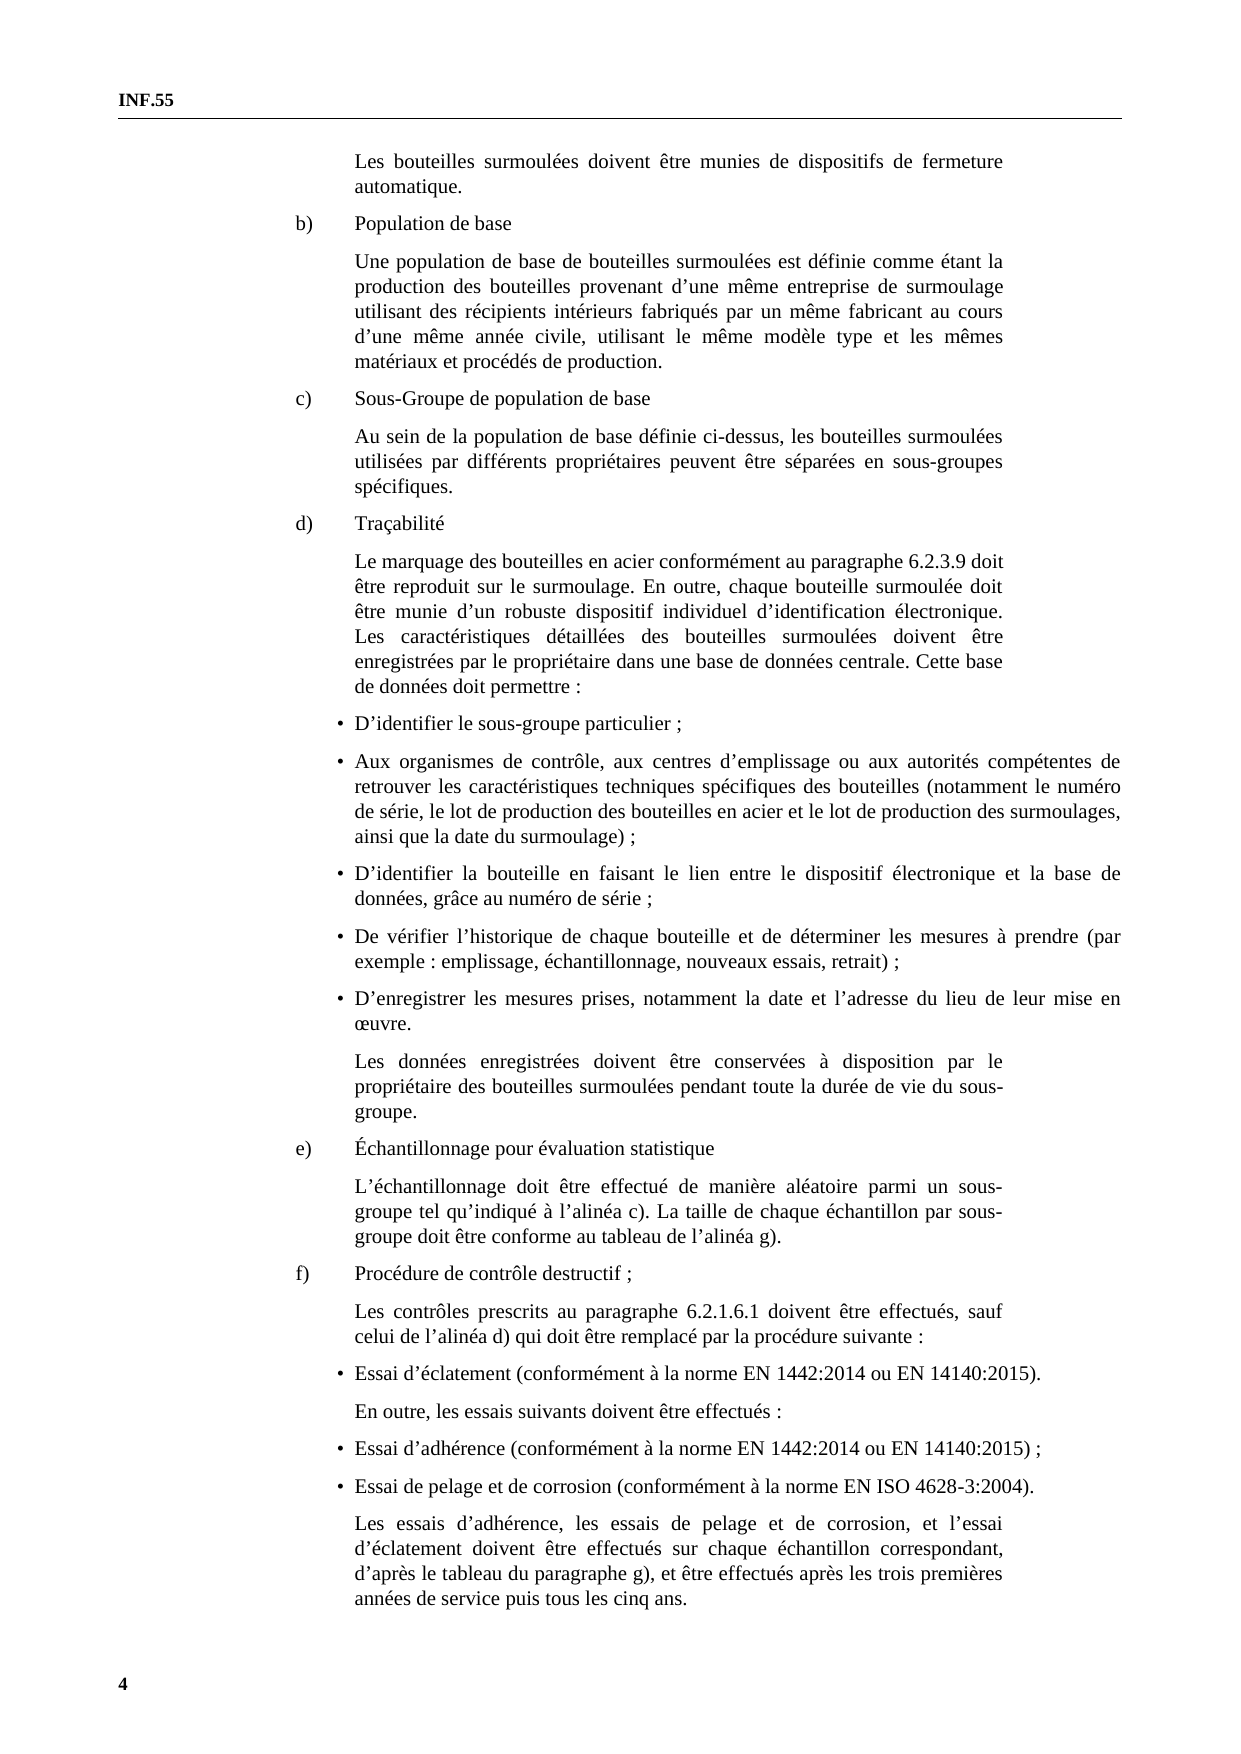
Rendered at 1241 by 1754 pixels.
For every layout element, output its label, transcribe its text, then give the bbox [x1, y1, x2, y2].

text f) Procédure de contrôle destructif ; [295, 1260, 1004, 1285]
text Une population de base de bouteilles surmoulées est définie comme étant la production des bouteilles provenant d’une même entreprise de surmoulage utilisant des récipients intérieurs fabriqués par un même fabricant au cours d’une même année civile, utilisant le même modèle type et les mêmes matériaux et procédés de production. [354, 248, 1004, 373]
text e) Échantillonnage pour évaluation statistique [295, 1135, 1004, 1160]
text Le marquage des bouteilles en acier conformément au paragraphe 6.2.3.9 doit être reproduit sur le surmoulage. En outre, chaque bouteille surmoulée doit être munie d’un robuste dispositif individuel d’identification électronique. Les caractéristiques détaillées des bouteilles surmoulées doivent être enregistrées par le propriétaire dans une base de données centrale. Cette base de données doit permettre : [354, 548, 1004, 698]
text c) Sous-Groupe de population de base [295, 385, 1004, 410]
text Les bouteilles surmoulées doivent être munies de dispositifs de fermeture automatique. [354, 148, 1004, 198]
text Essai d’adhérence (conformément à la norme EN 1442:2014 ou EN 14140:2015) ; [337, 1435, 1122, 1460]
text Les contrôles prescrits au paragraphe 6.2.1.6.1 doivent être effectués, sauf celui de l’alinéa d) qui doit être remplacé par la procédure suivante : [354, 1298, 1004, 1348]
text Les essais d’adhérence, les essais de pelage et de corrosion, et l’essai d’éclatement doivent être effectués sur chaque échantillon correspondant, d’après le tableau du paragraphe g), et être effectués après les trois premières années de service puis tous les cinq ans. [354, 1510, 1004, 1610]
text Essai d’éclatement (conformément à la norme EN 1442:2014 ou EN 14140:2015). [337, 1360, 1122, 1385]
text Au sein de la population de base définie ci-dessus, les bouteilles surmoulées utilisées par différents propriétaires peuvent être séparées en sous-groupes spécifiques. [354, 423, 1004, 498]
text En outre, les essais suivants doivent être effectués : [354, 1398, 1004, 1423]
text Essai de pelage et de corrosion (conformément à la norme EN ISO 4628-3:2004). [337, 1473, 1122, 1498]
text Aux organismes de contrôle, aux centres d’emplissage ou aux autorités compétentes de retrouver les caractéristiques techniques spécifiques des bouteilles (notamment le numéro de série, le lot de production des bouteilles en acier et le lot de production des surmoulages, ainsi que la date du surmoulage) ; [337, 748, 1122, 848]
text D’identifier la bouteille en faisant le lien entre le dispositif électronique et la base de données, grâce au numéro de série ; [337, 860, 1122, 910]
text D’enregistrer les mesures prises, notamment la date et l’adresse du lieu de leur mise en œuvre. [337, 985, 1122, 1035]
text b) Population de base [295, 210, 1004, 235]
text D’identifier le sous-groupe particulier ; [337, 710, 1122, 735]
text De vérifier l’historique de chaque bouteille et de déterminer les mesures à prendre (par exemple : emplissage, échantillonnage, nouveaux essais, retrait) ; [337, 923, 1122, 973]
text L’échantillonnage doit être effectué de manière aléatoire parmi un sous-groupe tel qu’indiqué à l’alinéa c). La taille de chaque échantillon par sous-groupe doit être conforme au tableau de l’alinéa g). [354, 1173, 1004, 1248]
text d) Traçabilité [295, 510, 1004, 535]
text Les données enregistrées doivent être conservées à disposition par le propriétaire des bouteilles surmoulées pendant toute la durée de vie du sous-groupe. [354, 1048, 1004, 1123]
